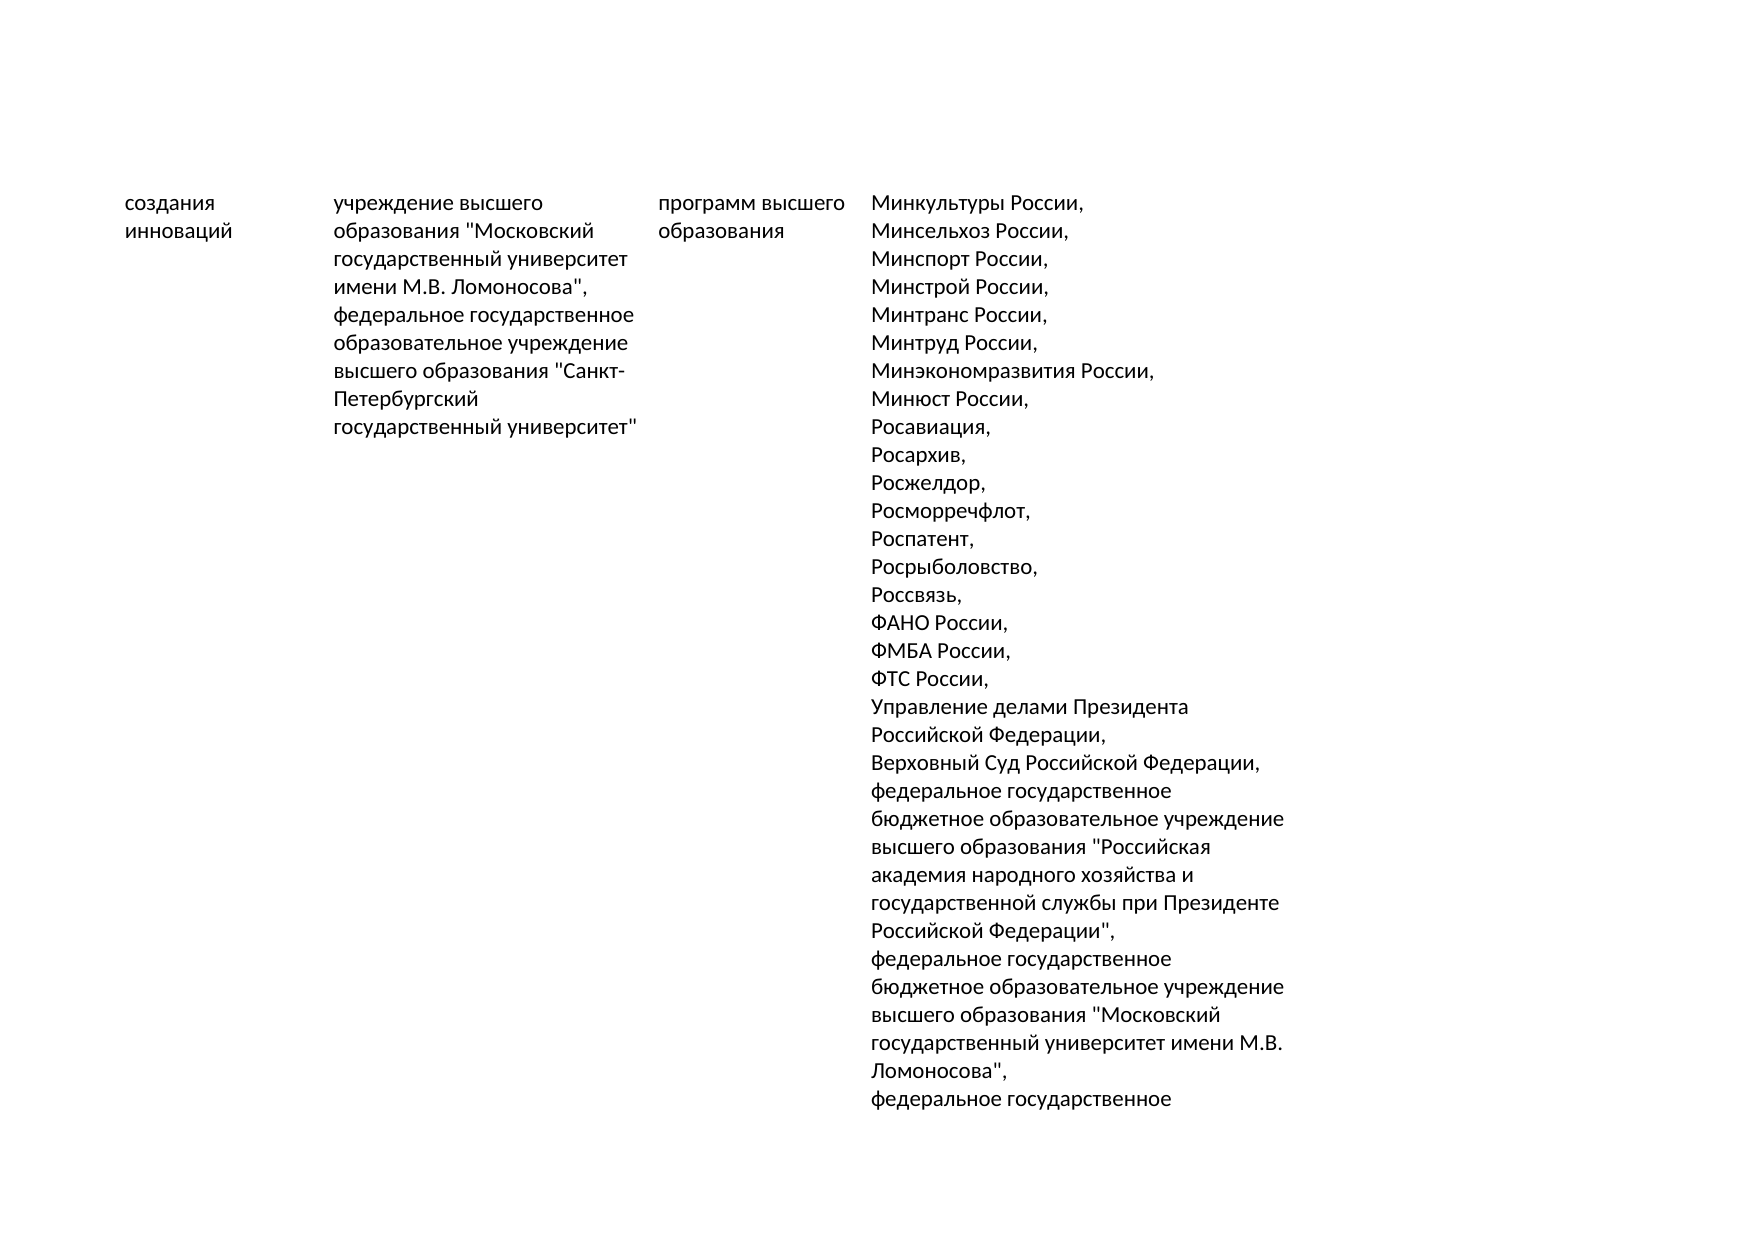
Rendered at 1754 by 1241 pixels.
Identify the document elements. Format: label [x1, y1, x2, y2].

table_cell [652, 177, 864, 1123]
table_cell [327, 177, 652, 1123]
table_cell [864, 177, 1295, 1123]
table_cell [118, 177, 327, 1123]
